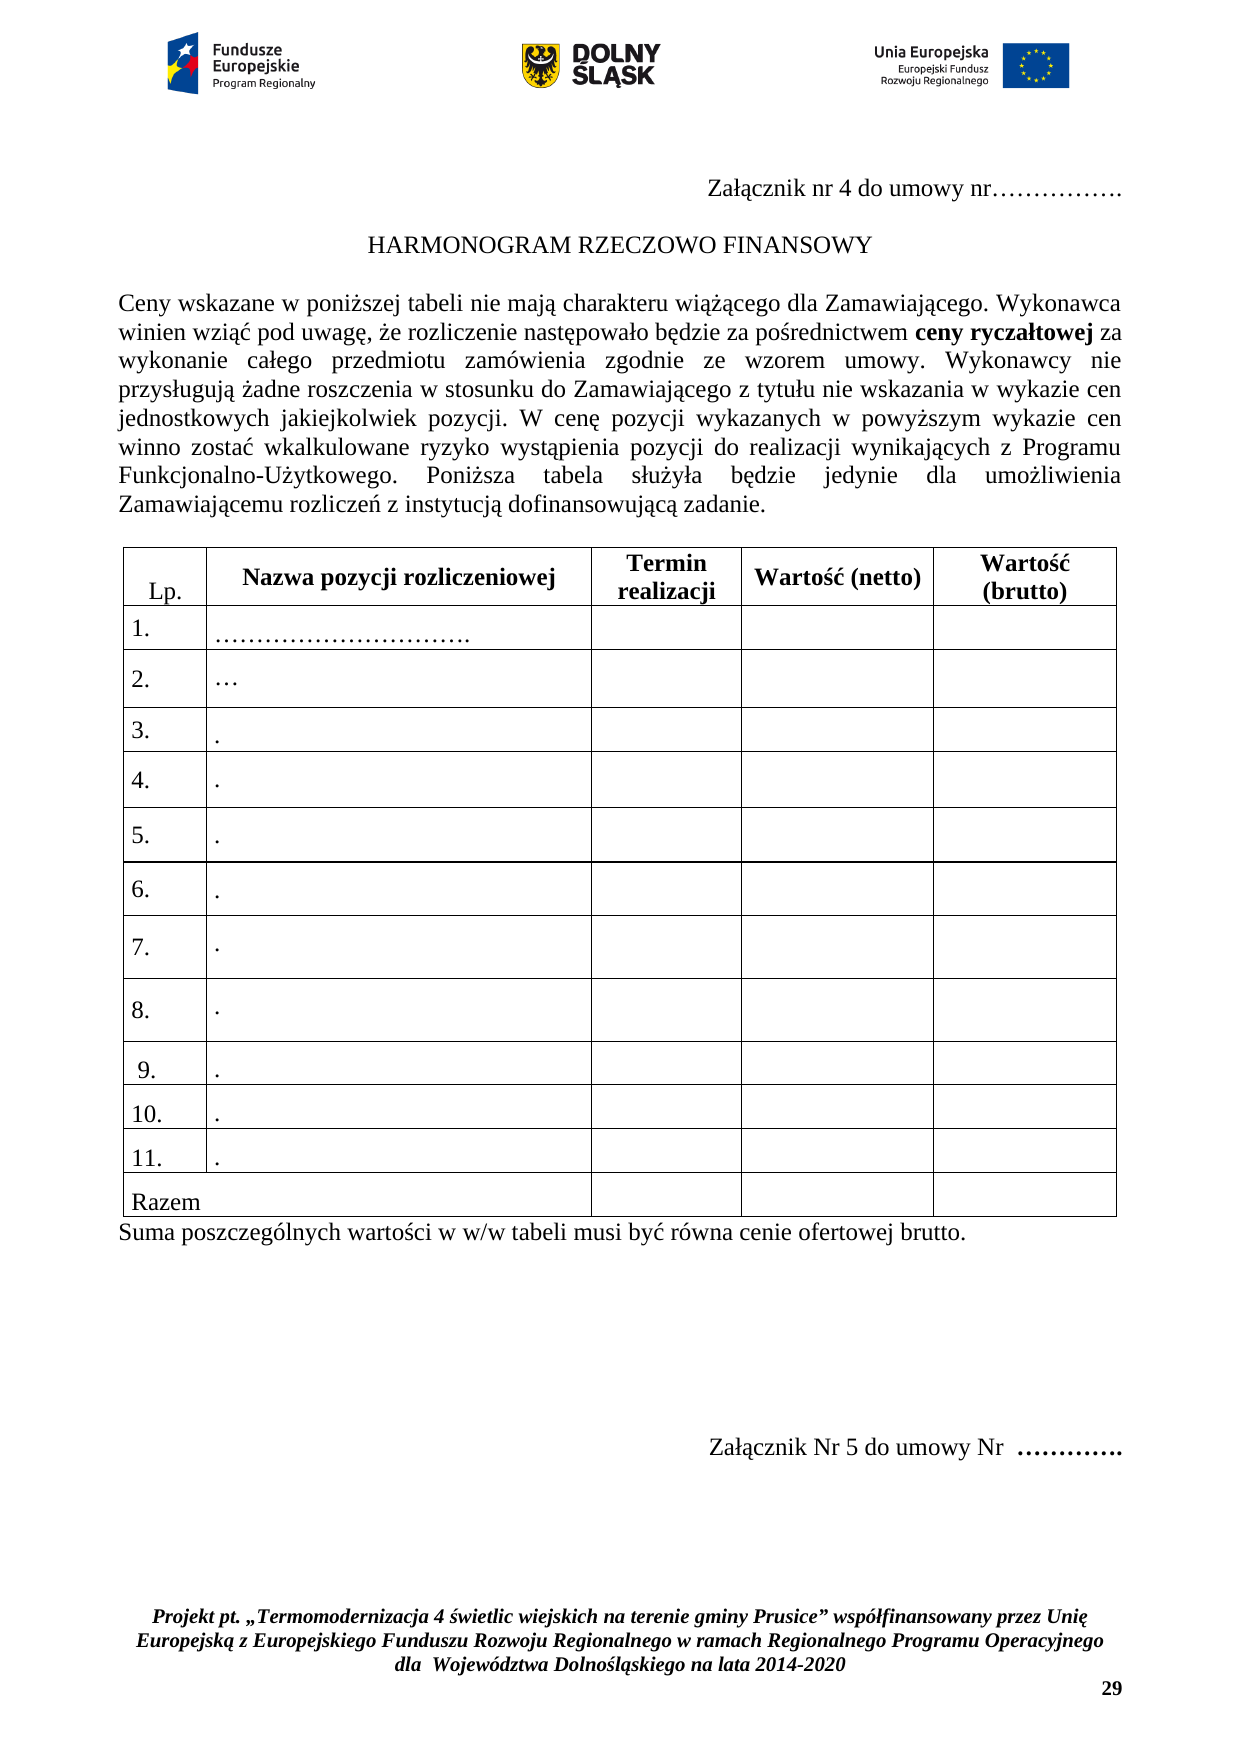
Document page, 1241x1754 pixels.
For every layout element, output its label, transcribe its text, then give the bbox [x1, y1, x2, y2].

table_cell [742, 606, 933, 649]
table_cell …………………………. [207, 606, 591, 649]
table_cell [934, 708, 1116, 751]
table_cell 7. [124, 916, 206, 978]
table_cell . [207, 916, 591, 978]
table_cell [934, 1085, 1116, 1128]
table_cell [934, 606, 1116, 649]
table_cell [934, 808, 1116, 861]
table_cell [934, 1129, 1116, 1172]
table_cell [592, 1173, 741, 1216]
table_header Nazwa pozycji rozliczeniowej [207, 548, 591, 605]
table_cell [934, 650, 1116, 707]
table_cell [742, 916, 933, 978]
text Załącznik Nr 5 do umowy Nr …………. [118, 1432, 1122, 1461]
table_cell [592, 1042, 741, 1084]
table_cell . [207, 708, 591, 751]
table_cell 2. [124, 650, 206, 707]
text HARMONOGRAM RZECZOWO FINANSOWY [118, 230, 1122, 259]
table_cell . [207, 1085, 591, 1128]
table_cell [934, 752, 1116, 807]
table_cell [592, 1085, 741, 1128]
table_cell Razem [124, 1173, 591, 1216]
table_cell 8. [124, 979, 206, 1041]
table_header Wartość (brutto) [934, 548, 1116, 605]
picture [147, 18, 1093, 109]
table_cell . [207, 1129, 591, 1172]
text Ceny wskazane w poniższej tabeli nie mają charakteru wiążącego dla Zamawiającego. Wykonawca winien wziąć pod uwagę, że rozliczenie następowało będzie za pośrednictwem ceny ryczałtowej za wykonanie całego przedmiotu zamówienia zgodnie ze wzorem umowy. Wykonawcy nie przysługują żadne roszczenia w stosunku do Zamawiającego z tytułu nie wskazania w wykazie cen jednostkowych jakiejkolwiek pozycji. W cenę pozycji wykazanych w powyższym wykazie cen winno zostać wkalkulowane ryzyko wystąpienia pozycji do realizacji wynikających z Programu Funkcjonalno-Użytkowego. Poniższa tabela służyła będzie jedynie dla umożliwienia Zamawiającemu rozliczeń z instytucją dofinansowującą zadanie. [118, 288, 1122, 518]
table_header Lp. [124, 548, 206, 605]
table_cell [592, 752, 741, 807]
table_cell [742, 808, 933, 861]
table_cell 4. [124, 752, 206, 807]
table_cell [742, 1173, 933, 1216]
table_cell [742, 708, 933, 751]
table_cell 1. [124, 606, 206, 649]
text Załącznik nr 4 do umowy nr……………. [118, 173, 1122, 202]
table_cell [592, 916, 741, 978]
table_cell [742, 650, 933, 707]
table_cell … [207, 650, 591, 707]
table_header Wartość (netto) [742, 548, 933, 605]
table_cell . [207, 863, 591, 914]
table_cell [742, 979, 933, 1041]
table_cell [592, 1129, 741, 1172]
table_cell [934, 1042, 1116, 1084]
table_cell 6. [124, 863, 206, 914]
table_cell 9. [124, 1042, 206, 1084]
table_cell [742, 752, 933, 807]
table_cell [934, 979, 1116, 1041]
table_cell 10. [124, 1085, 206, 1128]
table_cell [592, 650, 741, 707]
table_cell . [207, 808, 591, 861]
table_cell [742, 863, 933, 914]
table_cell . [207, 752, 591, 807]
table_cell [592, 708, 741, 751]
table_cell [934, 863, 1116, 914]
table_cell [592, 606, 741, 649]
table_cell . [207, 979, 591, 1041]
table_cell [592, 863, 741, 914]
table_cell [742, 1129, 933, 1172]
table_cell [742, 1042, 933, 1084]
table_cell [592, 979, 741, 1041]
table_cell . [207, 1042, 591, 1084]
table_header Termin realizacji [592, 548, 741, 605]
table_cell [934, 1173, 1116, 1216]
table_cell [742, 1085, 933, 1128]
table_cell [592, 808, 741, 861]
table_cell 11. [124, 1129, 206, 1172]
table_cell [934, 916, 1116, 978]
text Suma poszczególnych wartości w w/w tabeli musi być równa cenie ofertowej brutto. [118, 1217, 1122, 1245]
table_cell 3. [124, 708, 206, 751]
table_cell 5. [124, 808, 206, 861]
